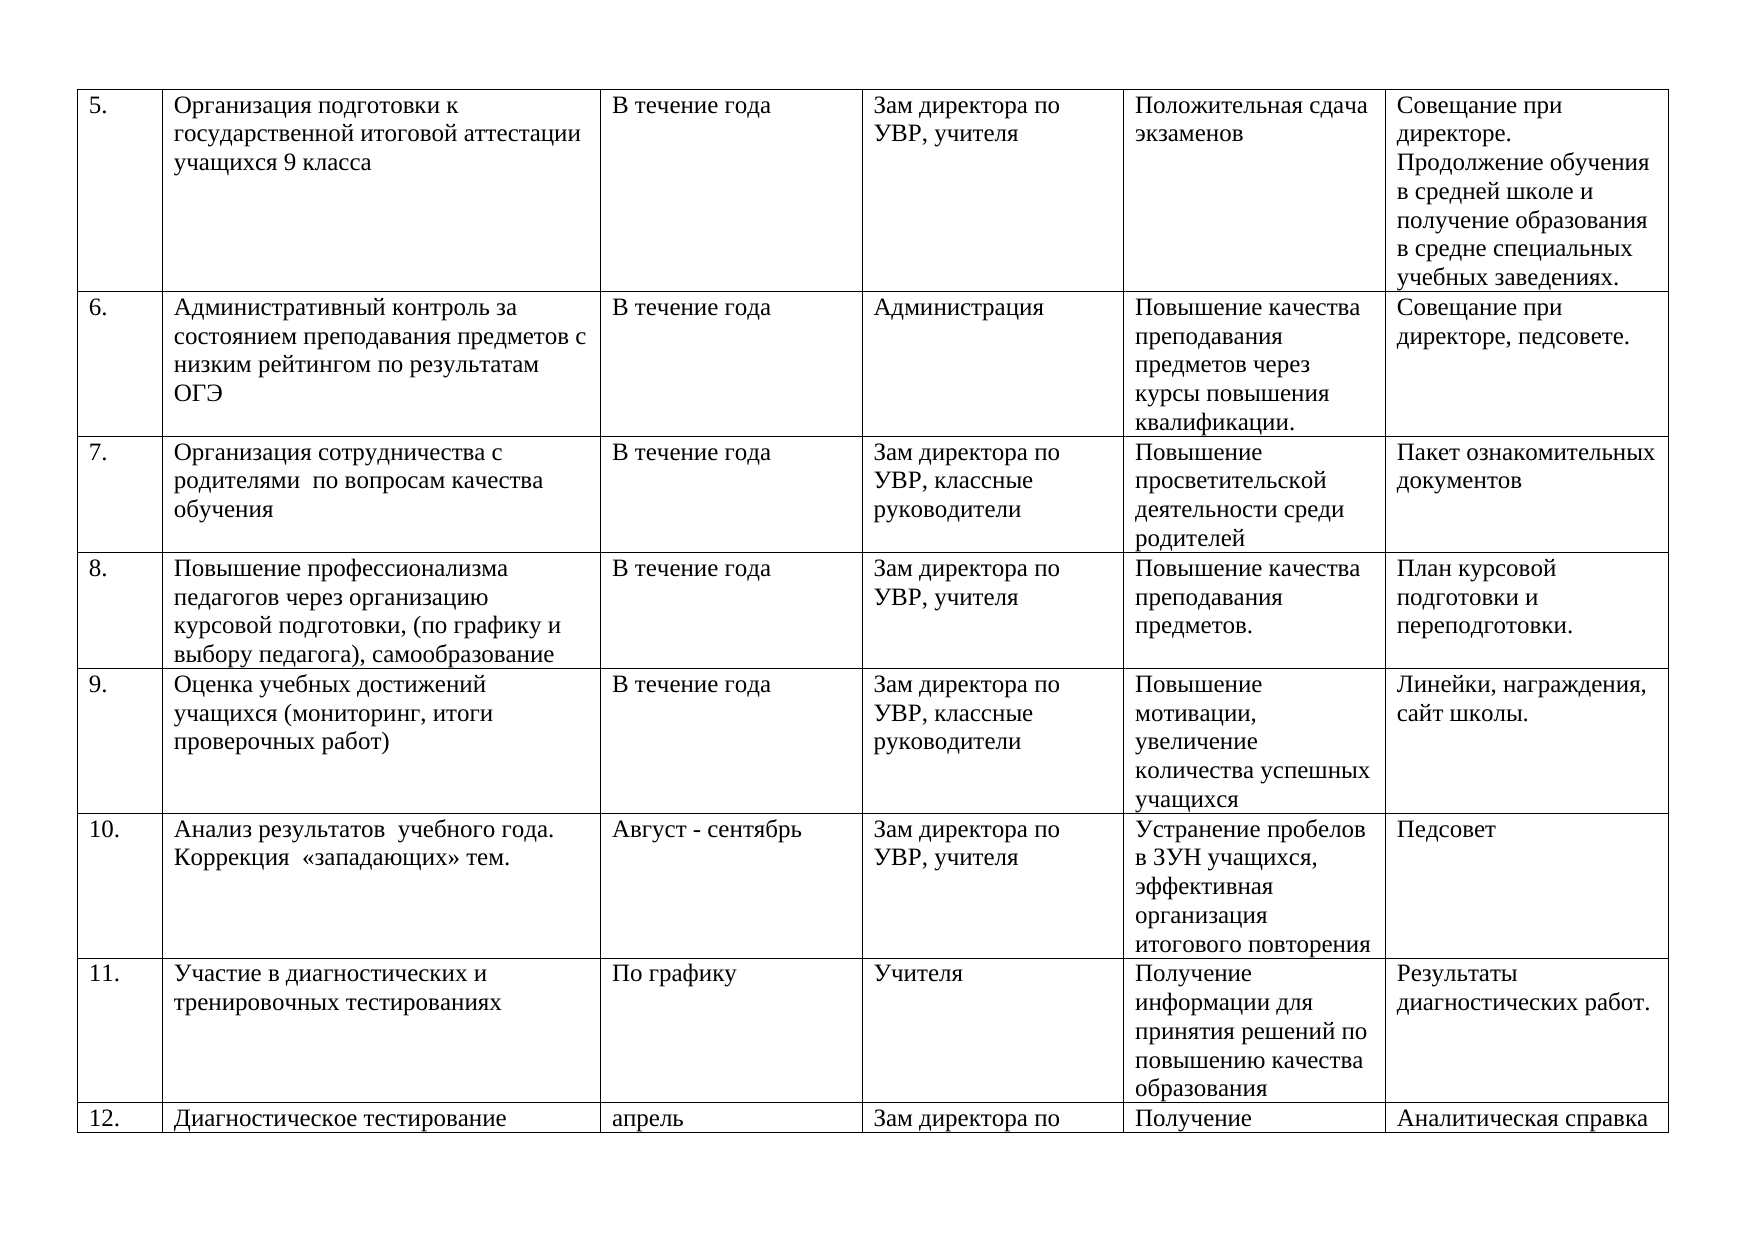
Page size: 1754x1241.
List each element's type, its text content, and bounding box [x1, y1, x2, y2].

table_cell Повышение качества преподавания предметов через курсы повышения квалификации. [1124, 292, 1385, 436]
table_cell 5. [78, 90, 162, 291]
table_cell Зам директора по УВР, классные руководители [863, 669, 1123, 813]
table_cell Август - сентябрь [601, 814, 862, 957]
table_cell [863, 1103, 1123, 1132]
table_cell Повышение профессионализма педагогов через организацию курсовой подготовки, (по графику и выбору педагога), самообразование [163, 553, 600, 668]
table_cell Устранение пробелов в ЗУН учащихся, эффективная организация итогового повторения [1124, 814, 1385, 957]
table_cell Педсовет [1386, 814, 1668, 957]
table_cell Администрация [863, 292, 1123, 436]
table_cell Линейки, награждения, сайт школы. [1386, 669, 1668, 813]
table_cell Анализ результатов учебного года. Коррекция «западающих» тем. [163, 814, 600, 957]
table_cell В течение года [601, 292, 862, 436]
table_cell 7. [78, 437, 162, 552]
table_cell 9. [78, 669, 162, 813]
table_cell Получение информации для принятия решений по повышению качества образования [1124, 959, 1385, 1102]
table_cell апрель [601, 1103, 862, 1132]
table_cell 6. [78, 292, 162, 436]
table_cell Участие в диагностических и тренировочных тестированиях [163, 959, 600, 1102]
table_cell По графику [601, 959, 862, 1102]
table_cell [1124, 1103, 1385, 1132]
table_cell 8. [78, 553, 162, 668]
table_cell Административный контроль за состоянием преподавания предметов с низким рейтингом по результатам ОГЭ [163, 292, 600, 436]
table_cell Пакет ознакомительных документов [1386, 437, 1668, 552]
table_cell Организация подготовки к государственной итоговой аттестации учащихся 9 класса [163, 90, 600, 291]
table_cell В течение года [601, 669, 862, 813]
table_cell План курсовой подготовки и переподготовки. [1386, 553, 1668, 668]
table_cell В течение года [601, 90, 862, 291]
table_cell Совещание при директоре, педсовете. [1386, 292, 1668, 436]
table_cell Зам директора по УВР, классные руководители [863, 437, 1123, 552]
table_cell В течение года [601, 437, 862, 552]
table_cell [163, 1103, 600, 1132]
table_cell Повышение мотивации, увеличение количества успешных учащихся [1124, 669, 1385, 813]
table_cell Оценка учебных достижений учащихся (мониторинг, итоги проверочных работ) [163, 669, 600, 813]
table_cell 10. [78, 814, 162, 957]
table_cell Зам директора по УВР, учителя [863, 814, 1123, 957]
table_cell Повышение просветительской деятельности среди родителей [1124, 437, 1385, 552]
table_cell В течение года [601, 553, 862, 668]
table_cell Совещание при директоре. Продолжение обучения в средней школе и получение образования в средне специальных учебных заведениях. [1386, 90, 1668, 291]
table_cell Повышение качества преподавания предметов. [1124, 553, 1385, 668]
table_cell 11. [78, 959, 162, 1102]
table_cell 12. [78, 1103, 162, 1132]
table_cell Зам директора по УВР, учителя [863, 553, 1123, 668]
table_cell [1386, 1103, 1668, 1132]
table_cell Организация сотрудничества с родителями по вопросам качества обучения [163, 437, 600, 552]
table_cell Результаты диагностических работ. [1386, 959, 1668, 1102]
table_cell Зам директора по УВР, учителя [863, 90, 1123, 291]
table_cell Положительная сдача экзаменов [1124, 90, 1385, 291]
table_cell Учителя [863, 959, 1123, 1102]
